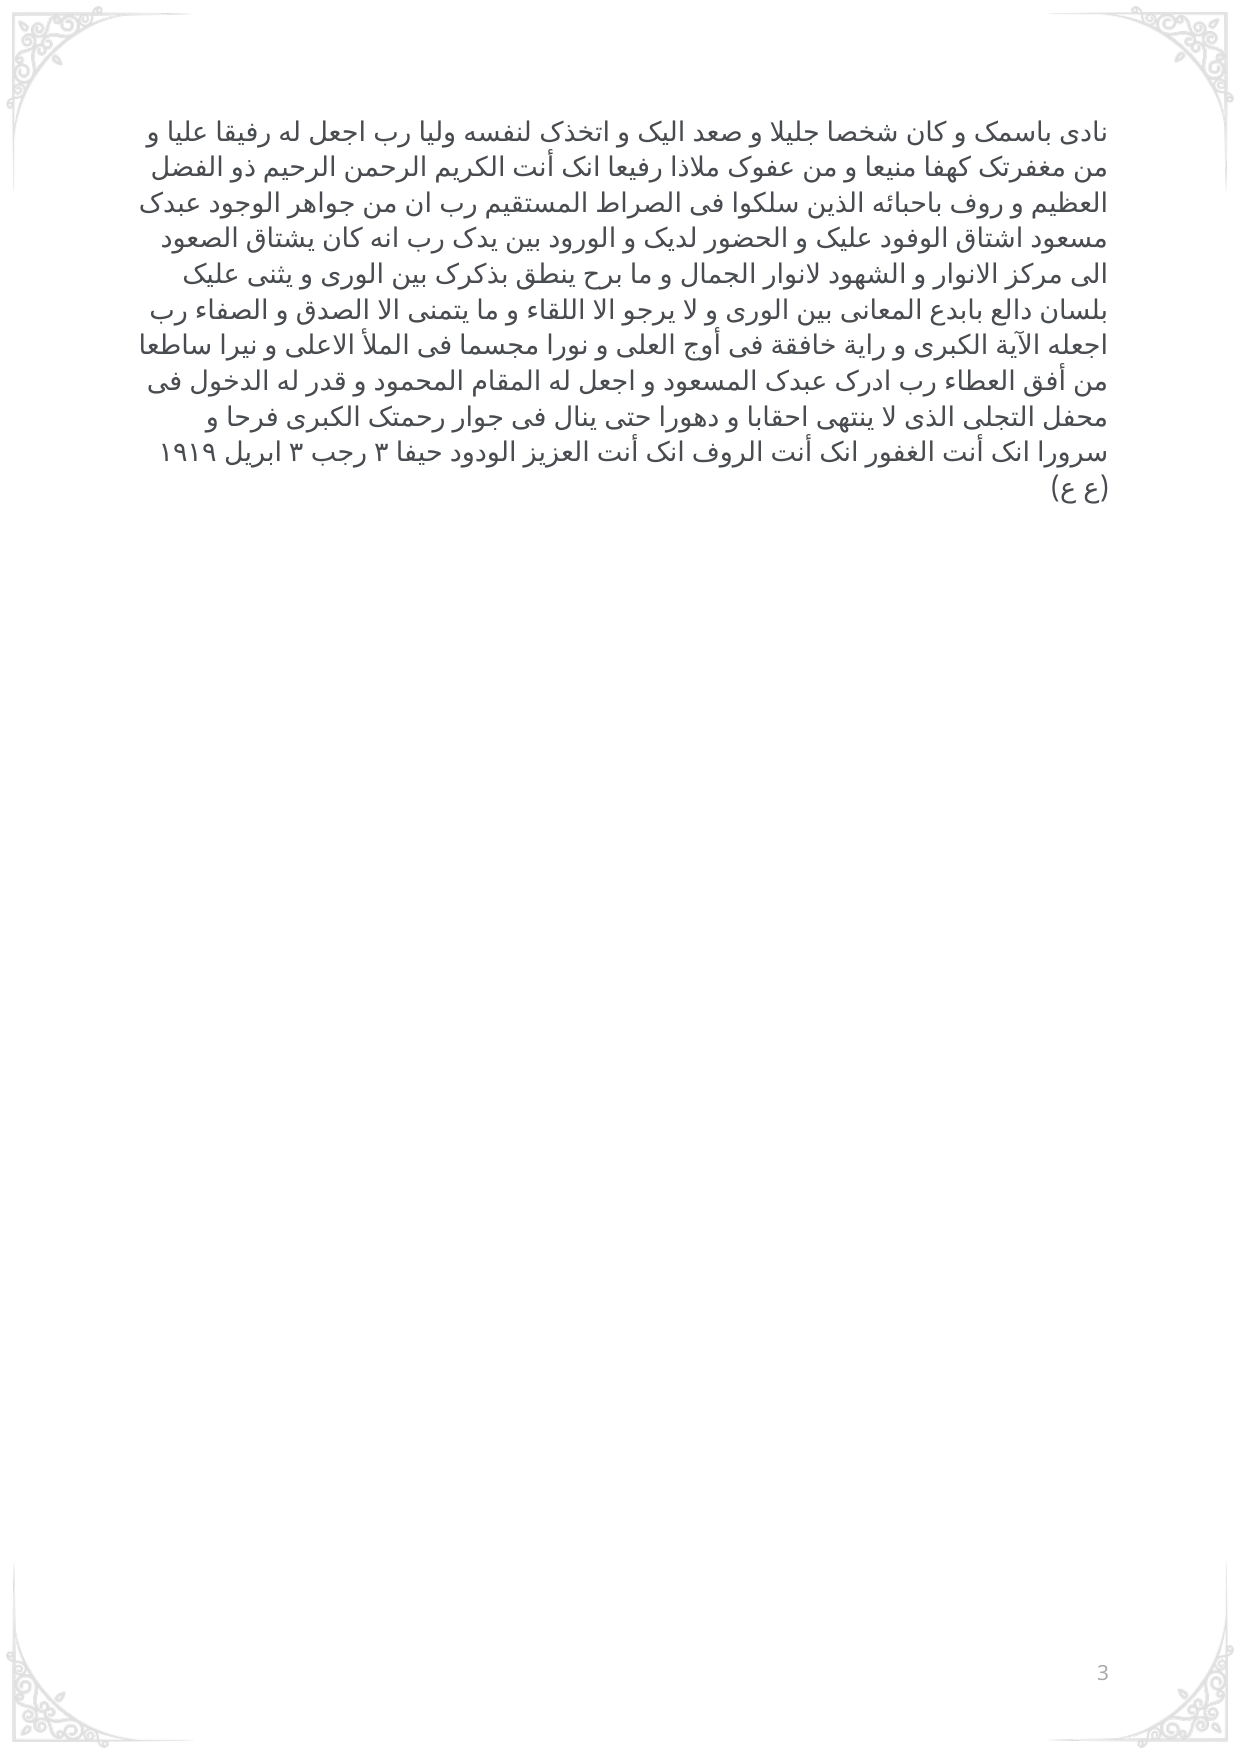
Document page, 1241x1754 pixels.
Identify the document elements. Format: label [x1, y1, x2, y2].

picture [1046, 6, 1234, 194]
picture [1046, 1560, 1234, 1748]
picture [6, 1560, 194, 1748]
picture [6, 6, 194, 194]
text [131, 117, 1109, 508]
